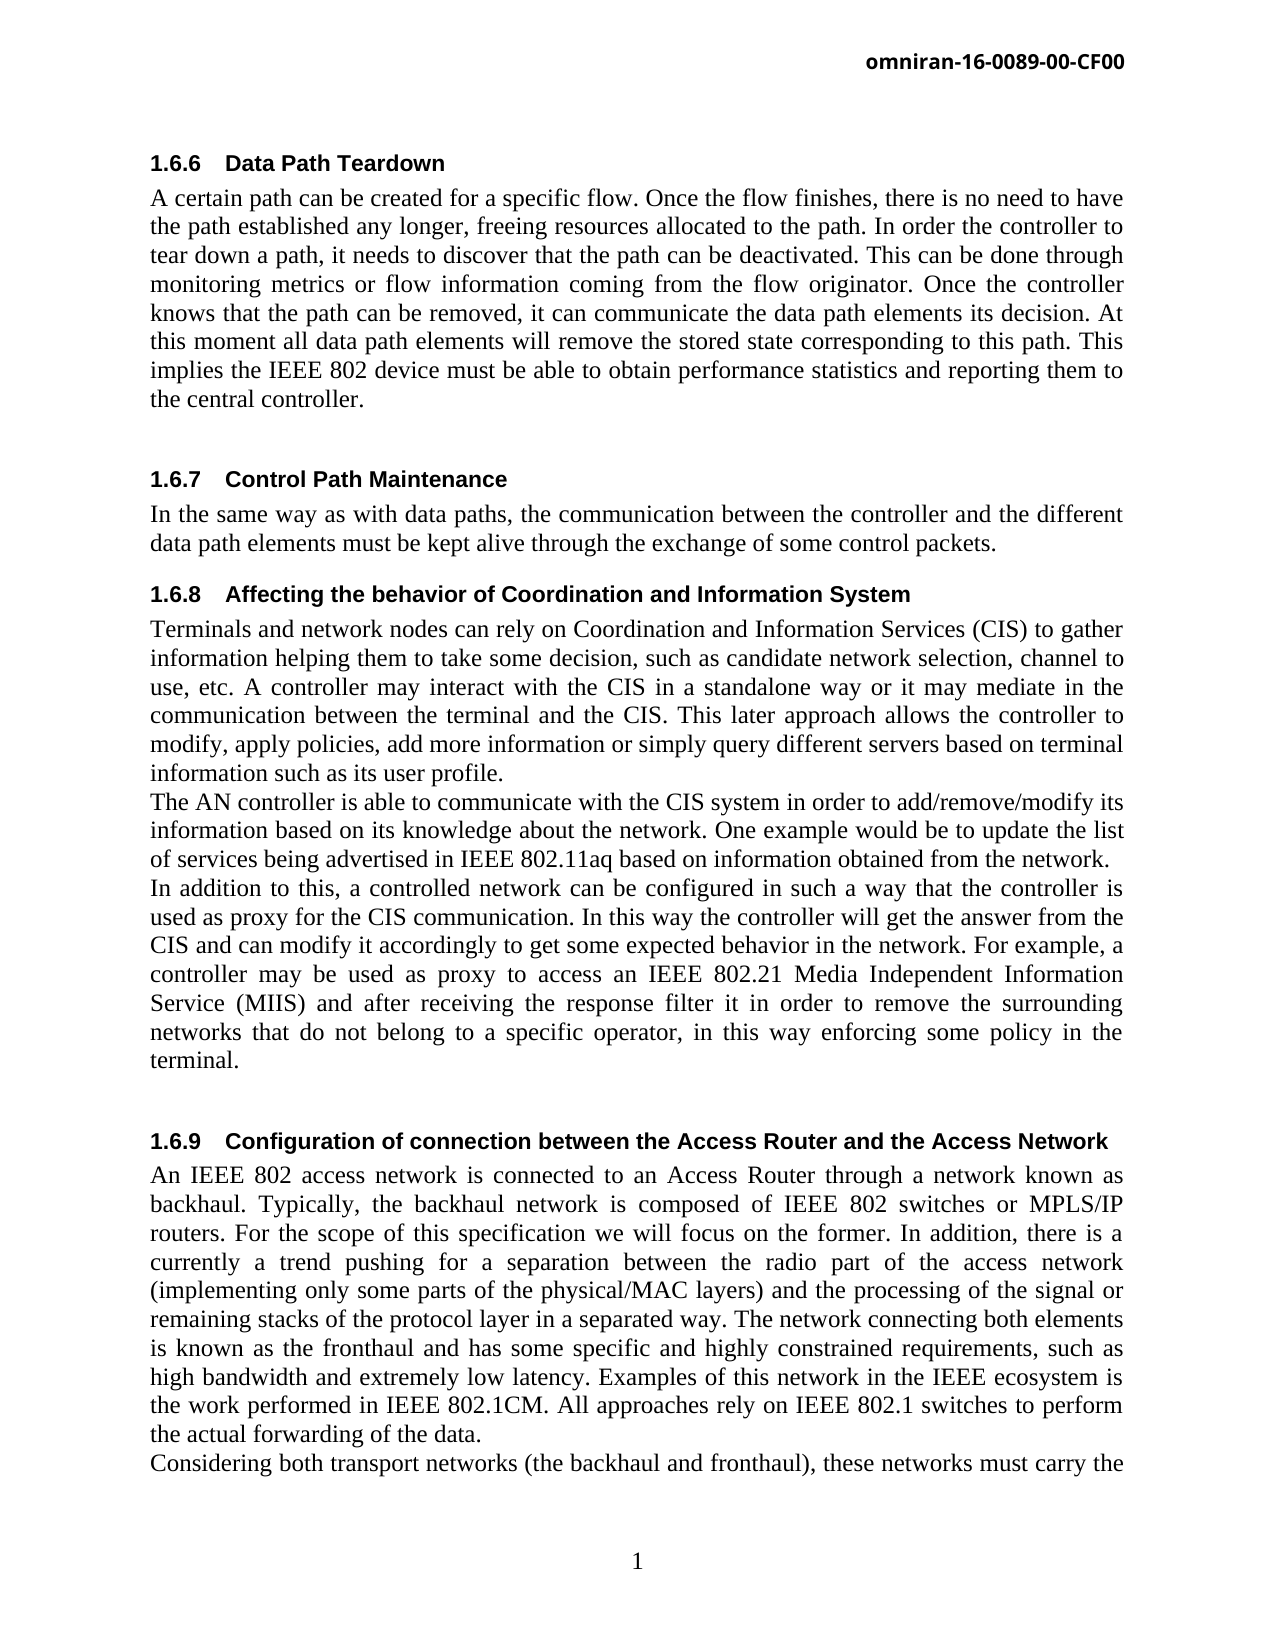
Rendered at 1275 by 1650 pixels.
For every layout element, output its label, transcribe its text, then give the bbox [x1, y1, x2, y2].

subtitle Control Path Maintenance [150, 466, 1125, 493]
text A certain path can be created for a specific flow. Once the flow finishes, there is no need to have the path established any longer, freeing resources allocated to the path. In order the controller to tear down a path, it needs to discover that the path can be deactivated. This can be done through monitoring metrics or flow information coming from the flow originator. Once the controller knows that the path can be removed, it can communicate the data path elements its decision. At this moment all data path elements will remove the stored state corresponding to this path. This implies the IEEE 802 device must be able to obtain performance statistics and reporting them to the central controller. [150, 183, 1125, 413]
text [150, 1448, 1125, 1477]
text Terminals and network nodes can rely on Coordination and Information Services (CIS) to gather information helping them to take some decision, such as candidate network selection, channel to use, etc. A controller may interact with the CIS in a standalone way or it may mediate in the communication between the terminal and the CIS. This later approach allows the controller to modify, apply policies, add more information or simply query different servers based on terminal information such as its user profile. [150, 614, 1125, 787]
text The AN controller is able to communicate with the CIS system in order to add/remove/modify its information based on its knowledge about the network. One example would be to update the list of services being advertised in IEEE 802.11aq based on information obtained from the network. [150, 787, 1125, 873]
subtitle Affecting the behavior of Coordination and Information System [150, 581, 1125, 608]
subtitle Configuration of connection between the Access Router and the Access Network [150, 1128, 1125, 1154]
text An IEEE 802 access network is connected to an Access Router through a network known as backhaul. Typically, the backhaul network is composed of IEEE 802 switches or MPLS/IP routers. For the scope of this specification we will focus on the former. In addition, there is a currently a trend pushing for a separation between the radio part of the access network (implementing only some parts of the physical/MAC layers) and the processing of the signal or remaining stacks of the protocol layer in a separated way. The network connecting both elements is known as the fronthaul and has some specific and highly constrained requirements, such as high bandwidth and extremely low latency. Examples of this network in the IEEE ecosystem is the work performed in IEEE 802.1CM. All approaches rely on IEEE 802.1 switches to perform the actual forwarding of the data. [150, 1160, 1125, 1448]
subtitle Data Path Teardown [150, 150, 1125, 176]
text In addition to this, a controlled network can be configured in such a way that the controller is used as proxy for the CIS communication. In this way the controller will get the answer from the CIS and can modify it accordingly to get some expected behavior in the network. For example, a controller may be used as proxy to access an IEEE 802.21 Media Independent Information Service (MIIS) and after receiving the response filter it in order to remove the surrounding networks that do not belong to a specific operator, in this way enforcing some policy in the terminal. [150, 873, 1125, 1074]
text In the same way as with data paths, the communication between the controller and the different data path elements must be kept alive through the exchange of some control packets. [150, 499, 1125, 556]
